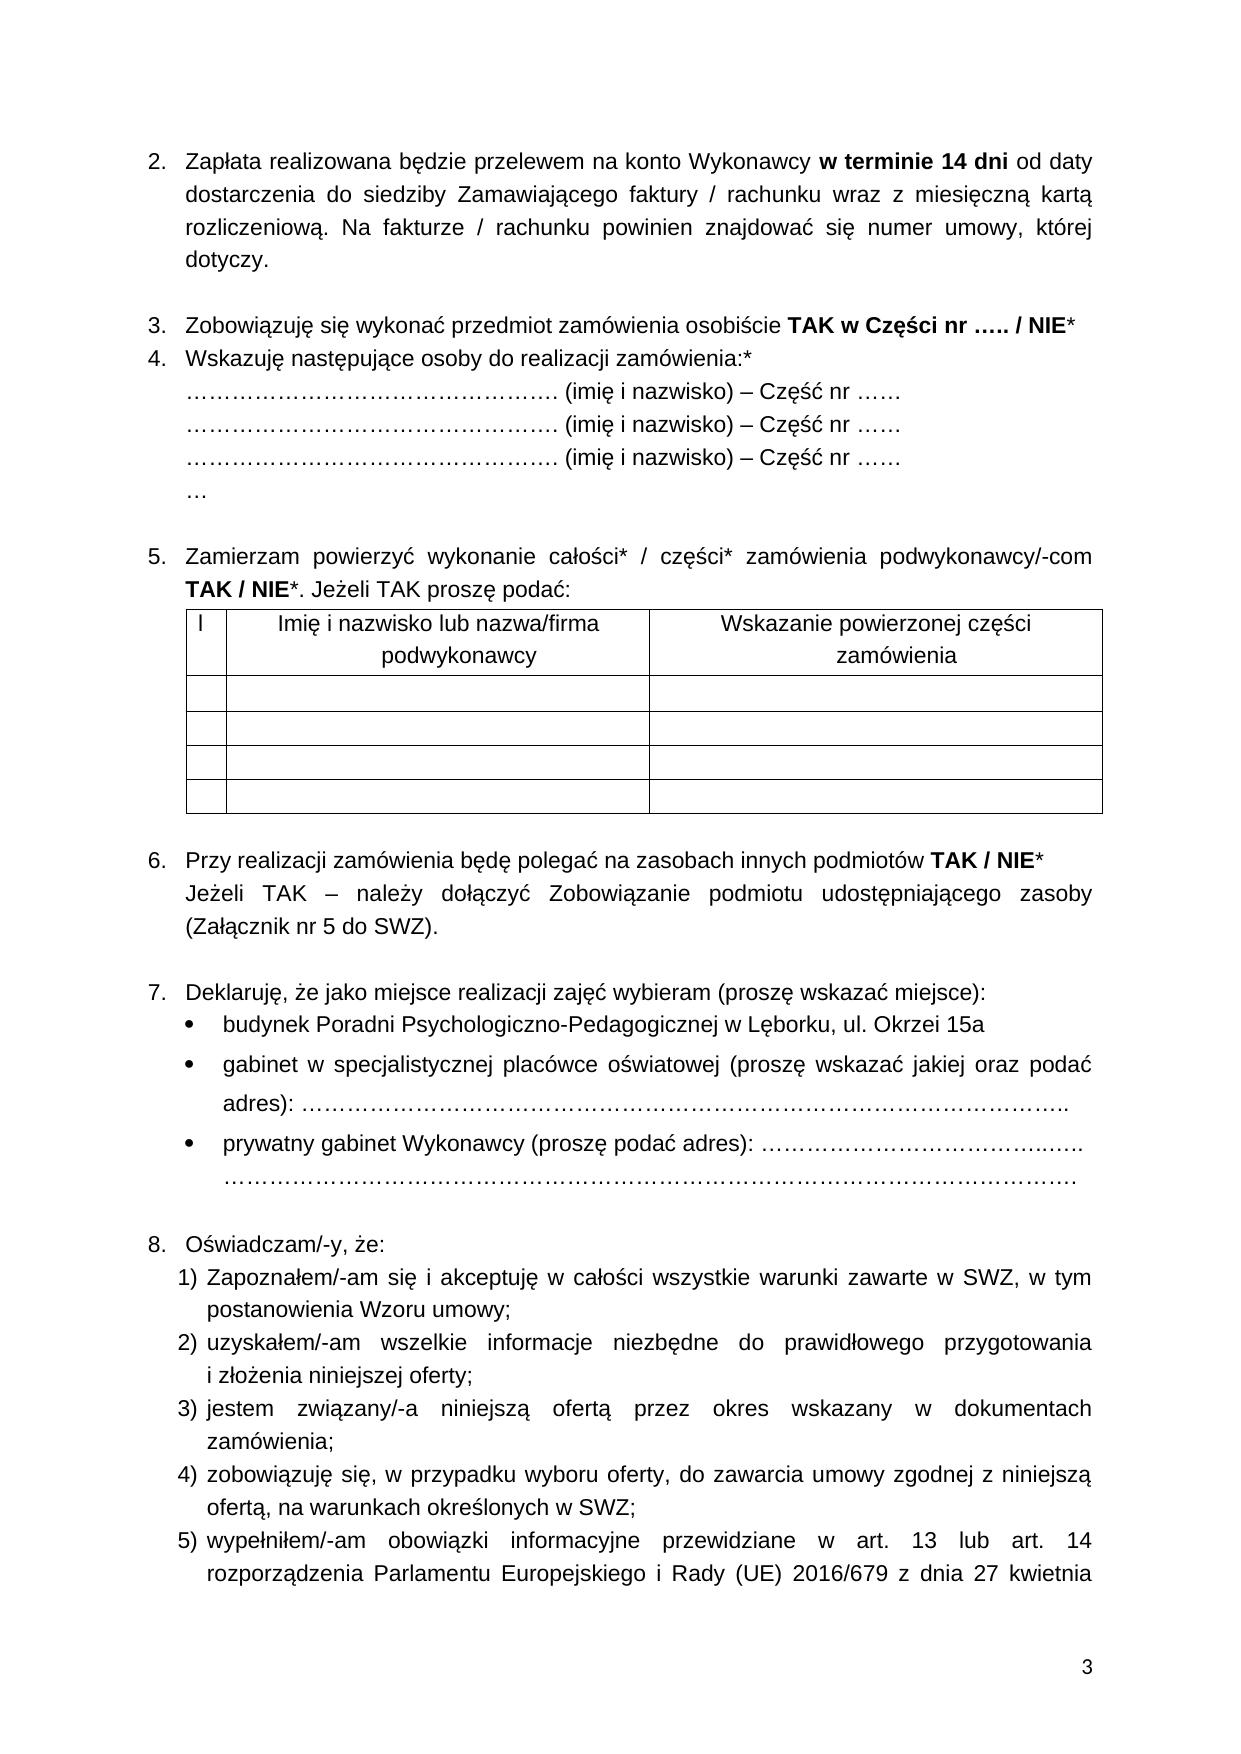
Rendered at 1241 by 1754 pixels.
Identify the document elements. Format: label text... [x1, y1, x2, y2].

list Zapoznałem/-am się i akceptuję w całości wszystkie warunki zawarte w SWZ, w tym postanowienia Wzoru umowy; [177, 1263, 1093, 1323]
list zobowiązuję się, w przypadku wyboru oferty, do zawarcia umowy zgodnej z niniejszą ofertą, na warunkach określonych w SWZ; [177, 1461, 1093, 1520]
text …………………………………………. (imię i nazwisko) – Część nr …… [185, 378, 1093, 404]
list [177, 1527, 1093, 1586]
table_cell [650, 746, 1102, 779]
list Wskazuję następujące osoby do realizacji zamówienia:* [148, 345, 1093, 371]
list Przy realizacji zamówienia będę polegać na zasobach innych podmiotów TAK / NIE* [148, 847, 1093, 873]
list Zapłata realizowana będzie przelewem na konto Wykonawcy w terminie 14 dni od daty dostarczenia do siedziby Zamawiającego faktury / rachunku wraz z miesięczną kartą rozliczeniową. Na fakturze / rachunku powinien znajdować się numer umowy, której dotyczy. [148, 148, 1093, 273]
table_cell [650, 712, 1102, 745]
table_header Wskazanie powierzonej części zamówienia [650, 610, 1102, 675]
list gabinet w specjalistycznej placówce oświatowej (proszę wskazać jakiej oraz podać adres): ……………………………………………………………………………………….. [185, 1051, 1093, 1117]
table_cell [650, 780, 1102, 813]
table_header lp [187, 610, 226, 675]
table_cell [227, 676, 649, 711]
table_cell [187, 712, 226, 745]
list Oświadczam/-y, że: [148, 1231, 1093, 1257]
table_header Imię i nazwisko lub nazwa/firma podwykonawcy [227, 610, 649, 675]
table_cell [650, 676, 1102, 711]
table_cell [187, 780, 226, 813]
table_cell [187, 746, 226, 779]
list uzyskałem/-am wszelkie informacje niezbędne do prawidłowego przygotowania i złożenia niniejszej oferty; [177, 1329, 1093, 1389]
list …………………………………………………………………………………………………. [223, 1163, 1093, 1189]
table_cell [227, 780, 649, 813]
table_cell [187, 676, 226, 711]
list prywatny gabinet Wykonawcy (proszę podać adres): ………………………………..….. [185, 1130, 1093, 1156]
text …………………………………………. (imię i nazwisko) – Część nr …… [185, 411, 1093, 437]
table_cell [227, 712, 649, 745]
text …………………………………………. (imię i nazwisko) – Część nr …… [185, 444, 1093, 470]
text … [185, 477, 1093, 503]
table_cell [227, 746, 649, 779]
list budynek Poradni Psychologiczno-Pedagogicznej w Lęborku, ul. Okrzei 15a [185, 1011, 1093, 1038]
list jestem związany/-a niniejszą ofertą przez okres wskazany w dokumentach zamówienia; [177, 1395, 1093, 1454]
list Deklaruję, że jako miejsce realizacji zajęć wybieram (proszę wskazać miejsce): [148, 978, 1093, 1005]
list Zobowiązuję się wykonać przedmiot zamówienia osobiście TAK w Części nr ….. / NIE* [148, 312, 1093, 338]
text Jeżeli TAK – należy dołączyć Zobowiązanie podmiotu udostępniającego zasoby (Załącznik nr 5 do SWZ). [185, 880, 1093, 939]
list Zamierzam powierzyć wykonanie całości* / części* zamówienia podwykonawcy/-com TAK / NIE*. Jeżeli TAK proszę podać: [148, 543, 1093, 602]
